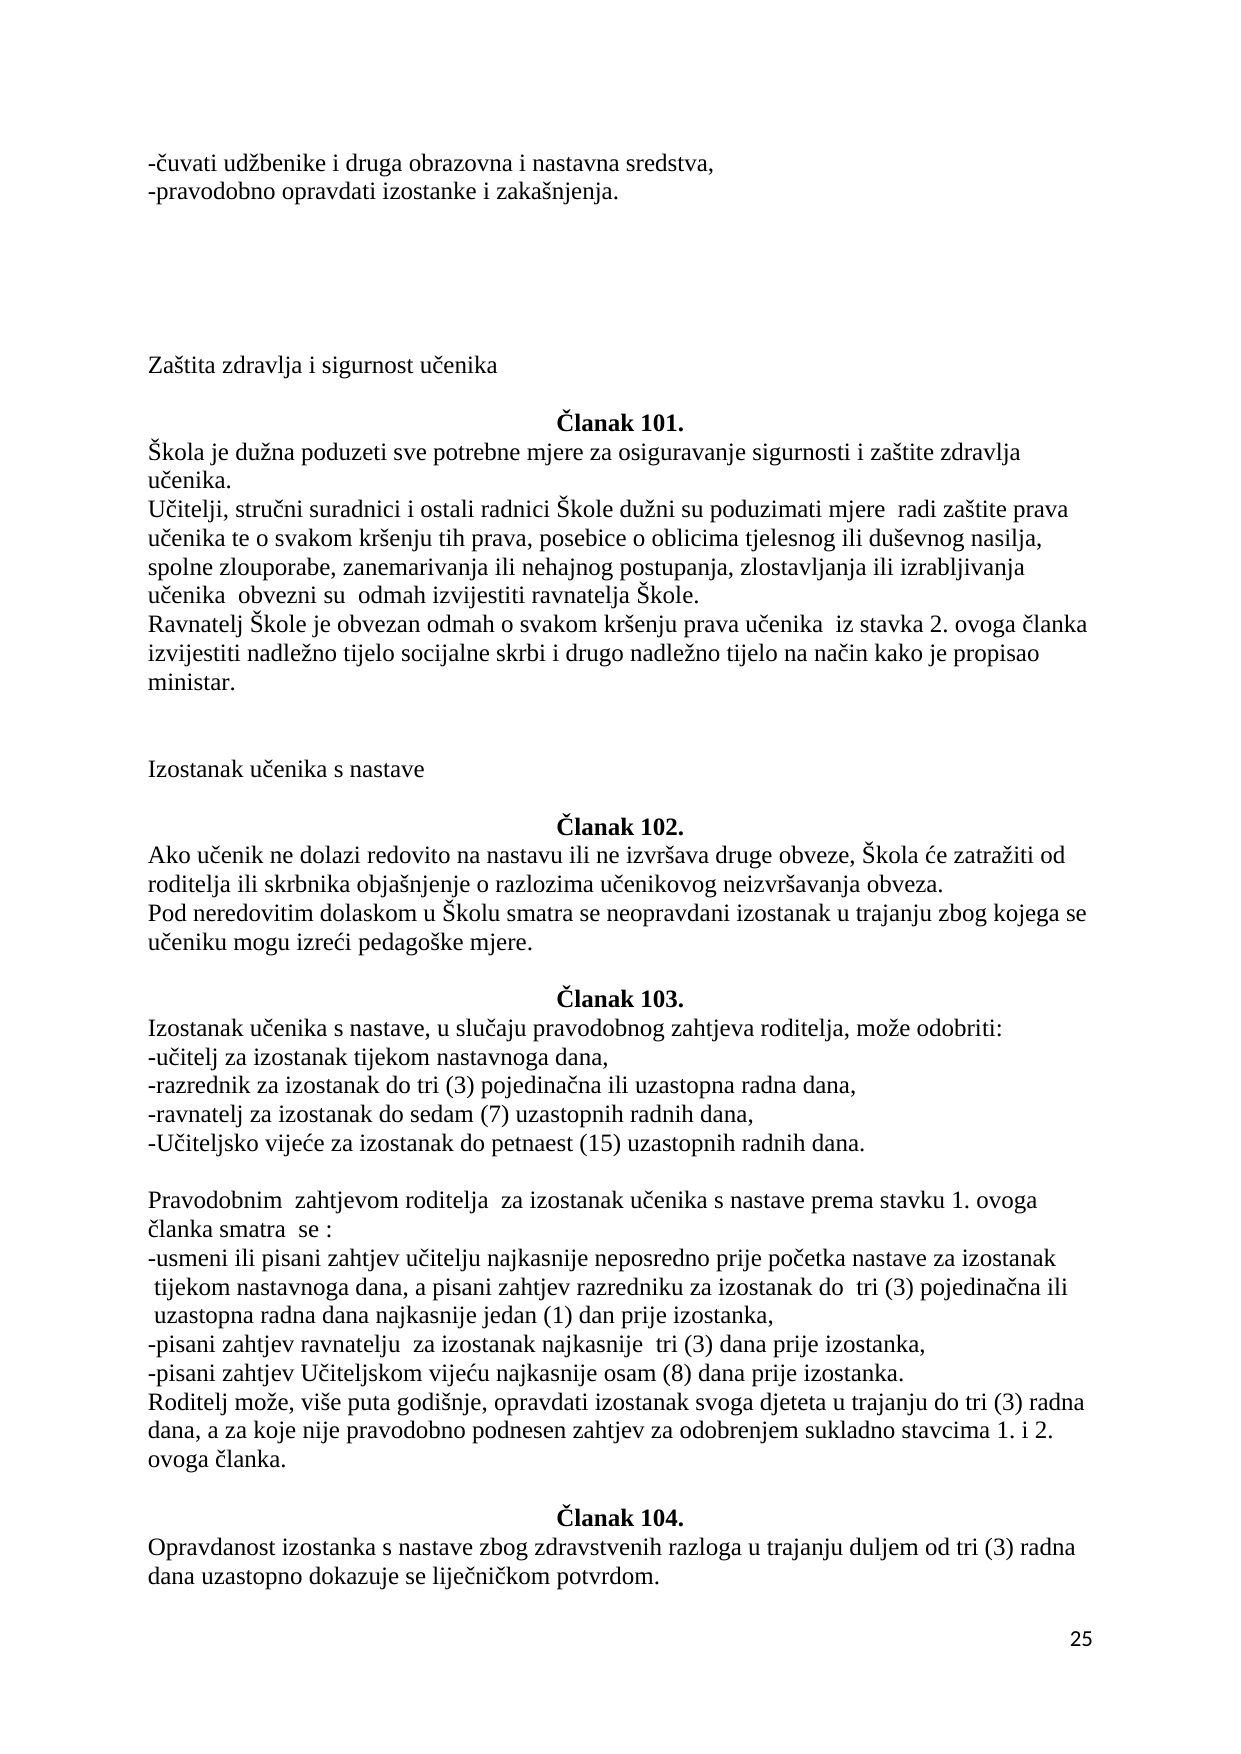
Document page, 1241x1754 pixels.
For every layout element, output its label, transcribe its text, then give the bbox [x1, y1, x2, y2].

text Članak 104. [148, 1503, 1093, 1532]
text -pravodobno opravdati izostanke i zakašnjenja. [148, 176, 1093, 205]
text Pravodobnim zahtjevom roditelja za izostanak učenika s nastave prema stavku 1. ovoga članka smatra se : [148, 1186, 1093, 1243]
text Opravdanost izostanka s nastave zbog zdravstvenih razloga u trajanju duljem od tri (3) radna dana uzastopno dokazuje se liječničkom potvrdom. [148, 1532, 1093, 1589]
text Škola je dužna poduzeti sve potrebne mjere za osiguravanje sigurnosti i zaštite zdravlja učenika. [148, 437, 1093, 494]
text Zaštita zdravlja i sigurnost učenika [148, 350, 1093, 379]
text Ravnatelj Škole je obvezan odmah o svakom kršenju prava učenika iz stavka 2. ovoga članka izvijestiti nadležno tijelo socijalne skrbi i drugo nadležno tijelo na način kako je propisao ministar. [148, 609, 1093, 695]
text uzastopna radna dana najkasnije jedan (1) dan prije izostanka, [148, 1301, 1093, 1329]
text -pisani zahtjev Učiteljskom vijeću najkasnije osam (8) dana prije izostanka. [148, 1358, 1093, 1387]
text Pod neredovitim dolaskom u Školu smatra se neopravdani izostanak u trajanju zbog kojega se učeniku mogu izreći pedagoške mjere. [148, 898, 1093, 956]
text Članak 101. [148, 408, 1093, 437]
text Ako učenik ne dolazi redovito na nastavu ili ne izvršava druge obveze, Škola će zatražiti od roditelja ili skrbnika objašnjenje o razlozima učenikovog neizvršavanja obveza. [148, 841, 1093, 898]
text tijekom nastavnoga dana, a pisani zahtjev razredniku za izostanak do tri (3) pojedinačna ili [148, 1272, 1093, 1301]
text -Učiteljsko vijeće za izostanak do petnaest (15) uzastopnih radnih dana. [148, 1128, 1093, 1157]
text -usmeni ili pisani zahtjev učitelju najkasnije neposredno prije početka nastave za izostanak [148, 1243, 1093, 1272]
text -ravnatelj za izostanak do sedam (7) uzastopnih radnih dana, [148, 1099, 1093, 1128]
text Učitelji, stručni suradnici i ostali radnici Škole dužni su poduzimati mjere radi zaštite prava učenika te o svakom kršenju tih prava, posebice o oblicima tjelesnog ili duševnog nasilja, spolne zlouporabe, zanemarivanja ili nehajnog postupanja, zlostavljanja ili izrabljivanja učenika obvezni su odmah izvijestiti ravnatelja Škole. [148, 494, 1093, 609]
text Izostanak učenika s nastave [148, 754, 1093, 783]
text Članak 103. [148, 984, 1093, 1013]
text -čuvati udžbenike i druga obrazovna i nastavna sredstva, [148, 148, 1093, 176]
text -pisani zahtjev ravnatelju za izostanak najkasnije tri (3) dana prije izostanka, [148, 1329, 1093, 1358]
text -razrednik za izostanak do tri (3) pojedinačna ili uzastopna radna dana, [148, 1071, 1093, 1099]
text Izostanak učenika s nastave, u slučaju pravodobnog zahtjeva roditelja, može odobriti: [148, 1013, 1093, 1042]
text Članak 102. [148, 812, 1093, 841]
text Roditelj može, više puta godišnje, opravdati izostanak svoga djeteta u trajanju do tri (3) radna dana, a za koje nije pravodobno podnesen zahtjev za odobrenjem sukladno stavcima 1. i 2. ovoga članka. [148, 1387, 1093, 1473]
text -učitelj za izostanak tijekom nastavnoga dana, [148, 1042, 1093, 1071]
